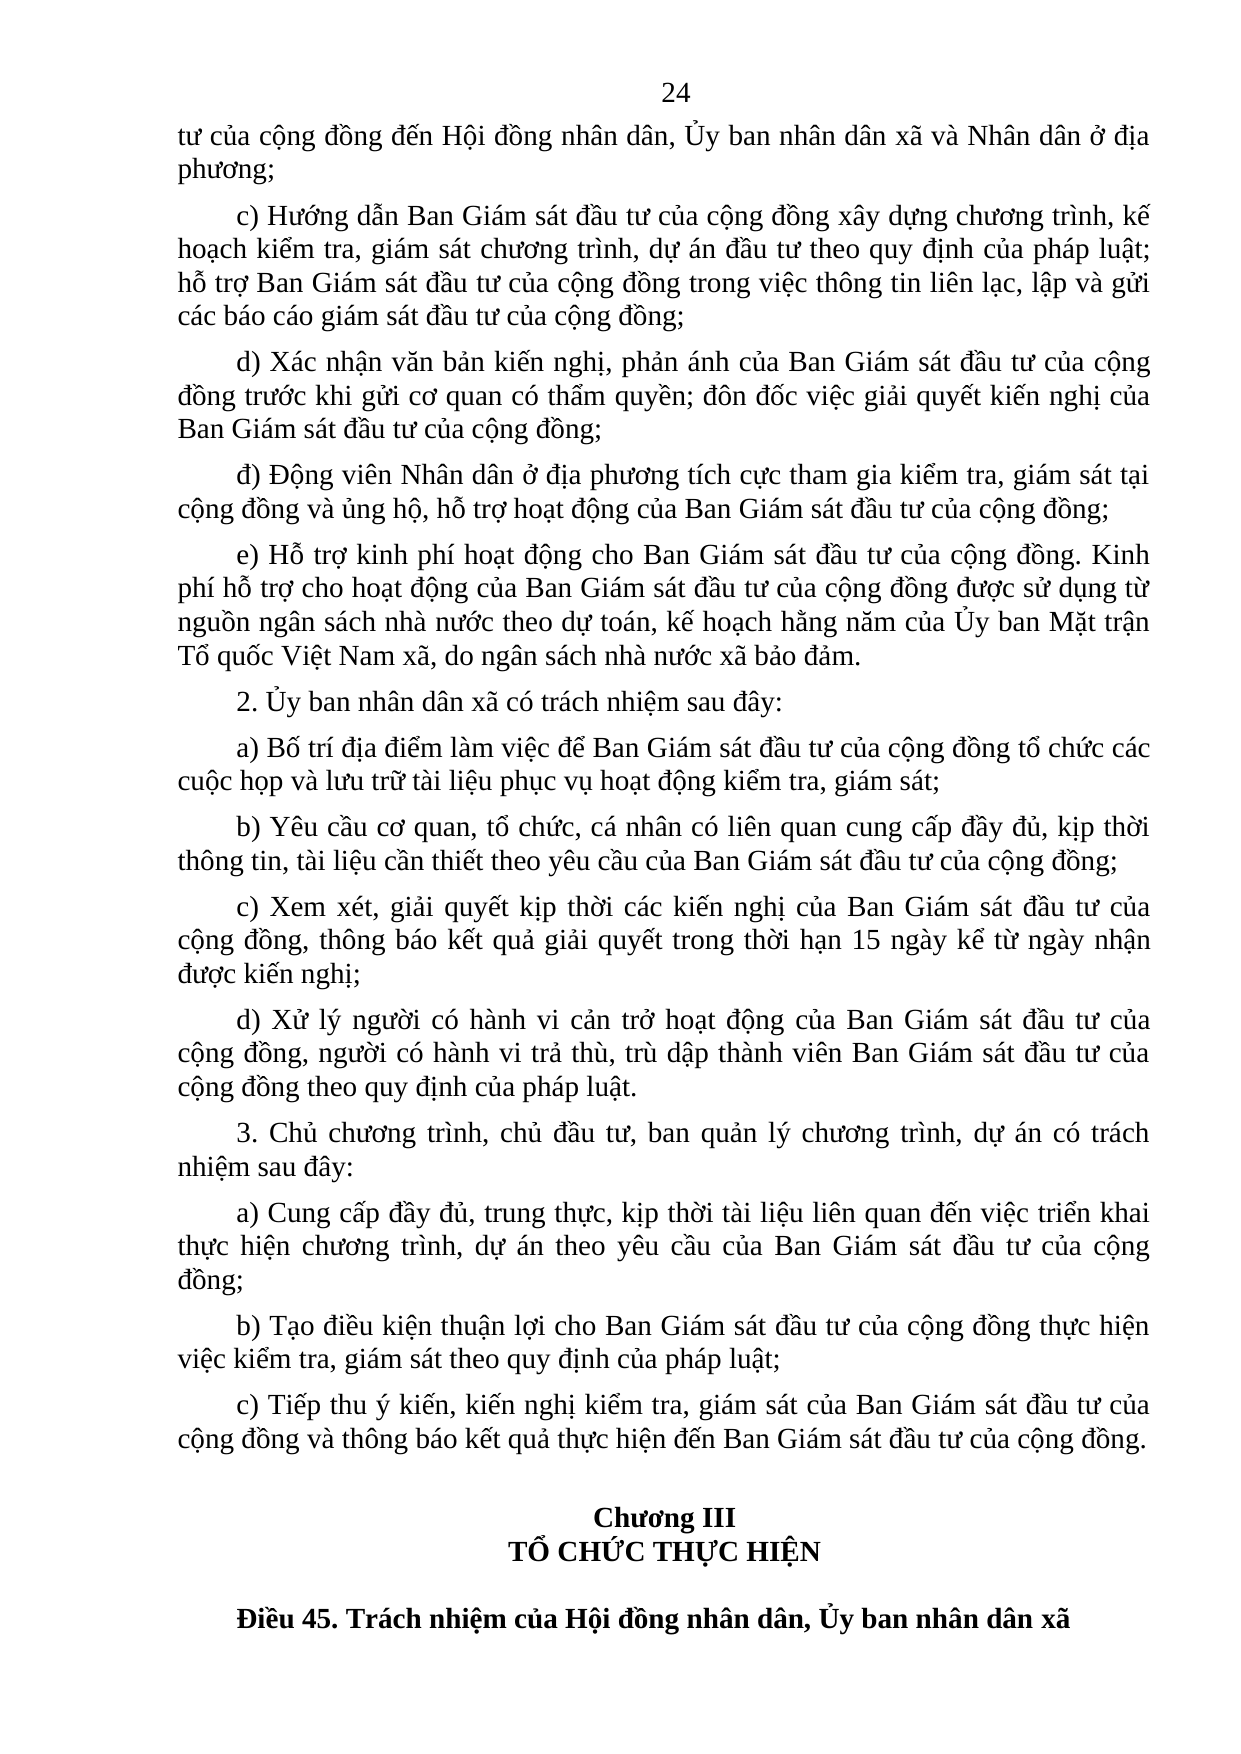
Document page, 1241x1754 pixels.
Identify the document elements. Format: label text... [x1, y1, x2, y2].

text b) Yêu cầu cơ quan, tổ chức, cá nhân có liên quan cung cấp đầy đủ, kịp thời thông tin, tài liệu cần thiết theo yêu cầu của Ban Giám sát đầu tư của cộng đồng; [177, 809, 1152, 876]
text d) Xử lý người có hành vi cản trở hoạt động của Ban Giám sát đầu tư của cộng đồng, người có hành vi trả thù, trù dập thành viên Ban Giám sát đầu tư của cộng đồng theo quy định của pháp luật. [177, 1002, 1152, 1103]
text c) Xem xét, giải quyết kịp thời các kiến nghị của Ban Giám sát đầu tư của cộng đồng, thông báo kết quả giải quyết trong thời hạn 15 ngày kể từ ngày nhận được kiến nghị; [177, 889, 1152, 989]
text e) Hỗ trợ kinh phí hoạt động cho Ban Giám sát đầu tư của cộng đồng. Kinh phí hỗ trợ cho hoạt động của Ban Giám sát đầu tư của cộng đồng được sử dụng từ nguồn ngân sách nhà nước theo dự toán, kế hoạch hằng năm của Ủy ban Mặt trận Tổ quốc Việt Nam xã, do ngân sách nhà nước xã bảo đảm. [177, 537, 1152, 671]
text 2. Ủy ban nhân dân xã có trách nhiệm sau đây: [177, 684, 1152, 717]
text TỔ CHỨC THỰC HIỆN [177, 1534, 1152, 1568]
text b) Tạo điều kiện thuận lợi cho Ban Giám sát đầu tư của cộng đồng thực hiện việc kiểm tra, giám sát theo quy định của pháp luật; [177, 1308, 1152, 1375]
text Điều 45. Trách nhiệm của Hội đồng nhân dân, Ủy ban nhân dân xã [177, 1601, 1152, 1635]
text đ) Động viên Nhân dân ở địa phương tích cực tham gia kiểm tra, giám sát tại cộng đồng và ủng hộ, hỗ trợ hoạt động của Ban Giám sát đầu tư của cộng đồng; [177, 457, 1152, 524]
text Chương III [177, 1501, 1152, 1534]
text 3. Chủ chương trình, chủ đầu tư, ban quản lý chương trình, dự án có trách nhiệm sau đây: [177, 1115, 1152, 1182]
text c) Hướng dẫn Ban Giám sát đầu tư của cộng đồng xây dựng chương trình, kế hoạch kiểm tra, giám sát chương trình, dự án đầu tư theo quy định của pháp luật; hỗ trợ Ban Giám sát đầu tư của cộng đồng trong việc thông tin liên lạc, lập và gửi các báo cáo giám sát đầu tư của cộng đồng; [177, 198, 1152, 332]
text a) Cung cấp đầy đủ, trung thực, kịp thời tài liệu liên quan đến việc triển khai thực hiện chương trình, dự án theo yêu cầu của Ban Giám sát đầu tư của cộng đồng; [177, 1195, 1152, 1295]
text c) Tiếp thu ý kiến, kiến nghị kiểm tra, giám sát của Ban Giám sát đầu tư của cộng đồng và thông báo kết quả thực hiện đến Ban Giám sát đầu tư của cộng đồng. [177, 1387, 1152, 1454]
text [177, 118, 1152, 185]
text d) Xác nhận văn bản kiến nghị, phản ánh của Ban Giám sát đầu tư của cộng đồng trước khi gửi cơ quan có thẩm quyền; đôn đốc việc giải quyết kiến nghị của Ban Giám sát đầu tư của cộng đồng; [177, 344, 1152, 445]
text a) Bố trí địa điểm làm việc để Ban Giám sát đầu tư của cộng đồng tổ chức các cuộc họp và lưu trữ tài liệu phục vụ hoạt động kiểm tra, giám sát; [177, 730, 1152, 797]
